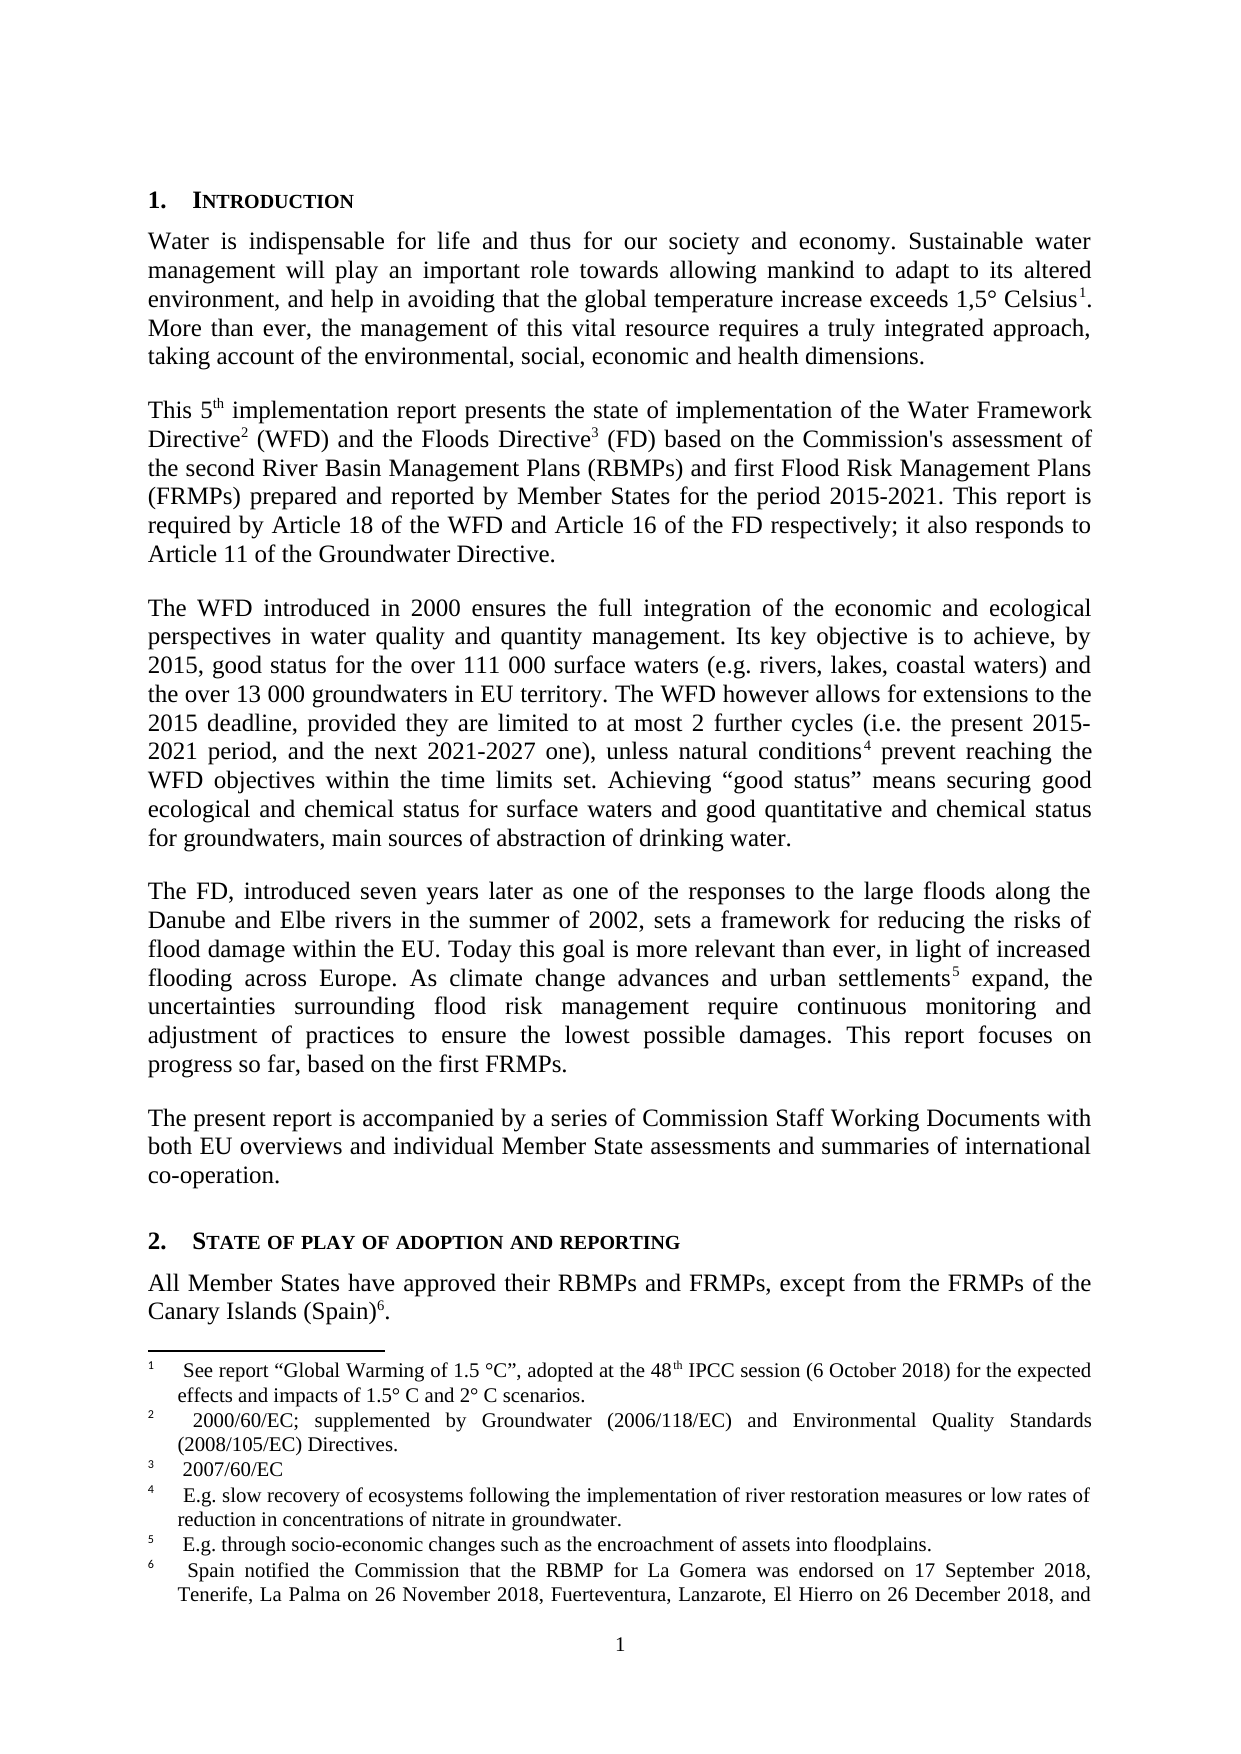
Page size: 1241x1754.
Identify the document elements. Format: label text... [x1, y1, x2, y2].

text This 5th implementation report presents the state of implementation of the Water Framework Directive (WFD) and the Floods Directive (FD) based on the Commission's assessment of the second River Basin Management Plans (RBMPs) and first Flood Risk Management Plans (FRMPs) prepared and reported by Member States for the period 2015-2021. This report is required by Article 18 of the WFD and Article 16 of the FD respectively; it also responds to Article 11 of the Groundwater Directive. [148, 395, 1092, 568]
list Introduction [148, 185, 1092, 214]
text The WFD introduced in 2000 ensures the full integration of the economic and ecological perspectives in water quality and quantity management. Its key objective is to achieve, by 2015, good status for the over 111 000 surface waters (e.g. rivers, lakes, coastal waters) and the over 13 000 groundwaters in EU territory. The WFD however allows for extensions to the 2015 deadline, provided they are limited to at most 2 further cycles (i.e. the present 2015-2021 period, and the next 2021-2027 one), unless natural conditions prevent reaching the WFD objectives within the time limits set. Achieving “good status” means securing good ecological and chemical status for surface waters and good quantitative and chemical status for groundwaters, main sources of abstraction of drinking water. [148, 593, 1092, 851]
text The FD, introduced seven years later as one of the responses to the large floods along the Danube and Elbe rivers in the summer of 2002, sets a framework for reducing the risks of flood damage within the EU. Today this goal is more relevant than ever, in light of increased flooding across Europe. As climate change advances and urban settlements expand, the uncertainties surrounding flood risk management require continuous monitoring and adjustment of practices to ensure the lowest possible damages. This report focuses on progress so far, based on the first FRMPs. [148, 876, 1092, 1078]
list State of play of adoption and reporting [148, 1226, 1092, 1255]
text All Member States have approved their RBMPs and FRMPs, except from the FRMPs of the Canary Islands (Spain). [148, 1268, 1092, 1325]
text The present report is accompanied by a series of Commission Staff Working Documents with both EU overviews and individual Member State assessments and summaries of international co-operation. [148, 1103, 1092, 1189]
text Water is indispensable for life and thus for our society and economy. Sustainable water management will play an important role towards allowing mankind to adapt to its altered environment, and help in avoiding that the global temperature increase exceeds 1,5° Celsius. More than ever, the management of this vital resource requires a truly integrated approach, taking account of the environmental, social, economic and health dimensions. [148, 226, 1092, 370]
